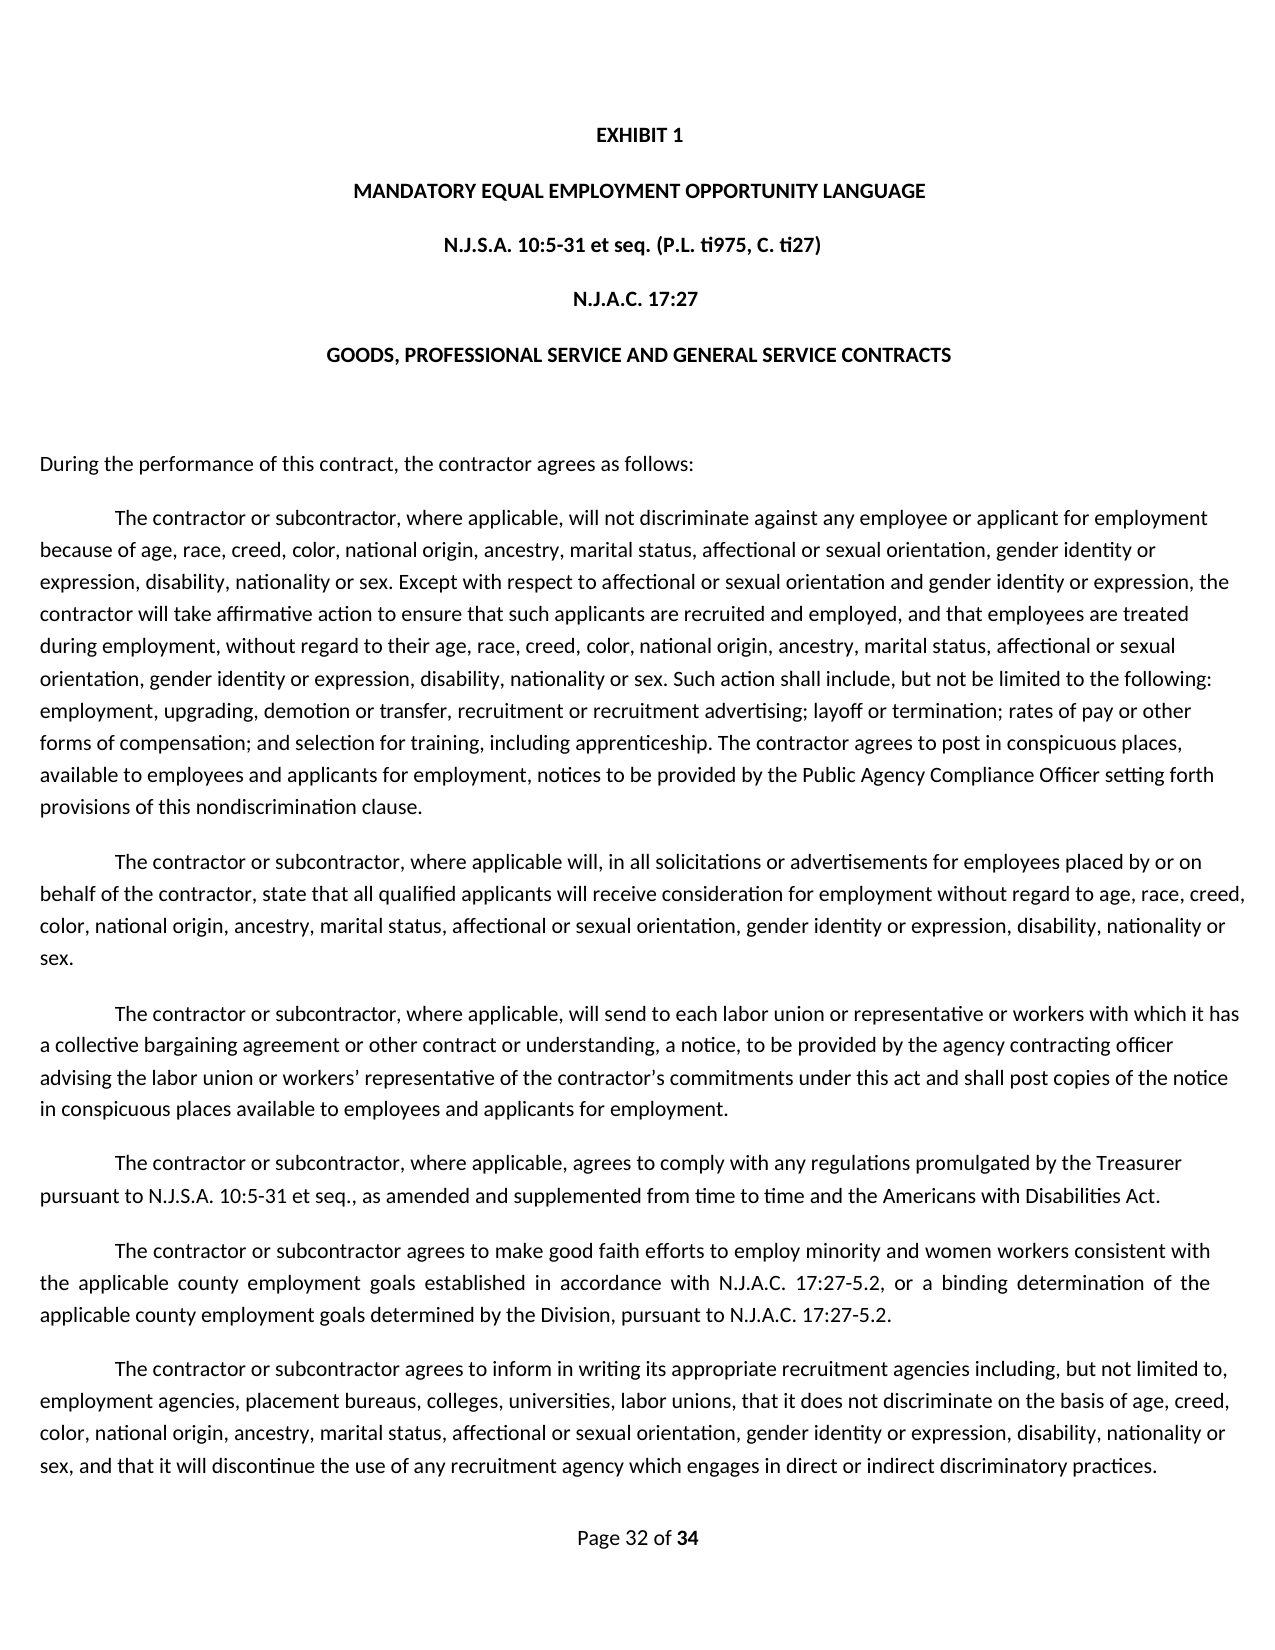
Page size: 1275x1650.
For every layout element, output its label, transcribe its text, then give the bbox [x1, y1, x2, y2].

text N.J.S.A. 10:5-31 et seq. (P.L. ti975, C. ti27) [444, 231, 1260, 258]
text The contractor or subcontractor, where applicable, will send to each labor union or representative or workers with which it has a collective bargaining agreement or other contract or understanding, a notice, to be provided by the agency contracting oﬃcer advising the labor union or workers’ representative of the contractor’s commitments under this act and shall post copies of the notice in conspicuous places available to employees and applicants for employment. [39, 1000, 1240, 1122]
text During the performance of this contract, the contractor agrees as follows: [39, 450, 1260, 476]
text The contractor or subcontractor, where applicable will, in all solicitations or advertisements for employees placed by or on behalf of the contractor, state that all qualiﬁed applicants will receive consideration for employment without regard to age, race, creed, color, national origin, ancestry, marital status, aﬀectional or sexual orientation, gender identity or expression, disability, nationality or sex. [39, 848, 1247, 970]
text EXHIBIT 1 [302, 121, 977, 147]
text N.J.A.C. 17:27 [573, 285, 1260, 312]
text The contractor or subcontractor, where applicable, will not discriminate against any employee or applicant for employment because of age, race, creed, color, national origin, ancestry, marital status, aﬀectional or sexual orientation, gender identity or expression, disability, nationality or sex. Except with respect to aﬀectional or sexual orientation and gender identity or expression, the contractor will take aﬃrmative action to ensure that such applicants are recruited and employed, and that employees are treated during employment, without regard to their age, race, creed, color, national origin, ancestry, marital status, aﬀectional or sexual orientation, gender identity or expression, disability, nationality or sex. Such action shall include, but not be limited to the following: employment, upgrading, demotion or transfer, recruitment or recruitment advertising; layoﬀ or termination; rates of pay or other forms of compensation; and selection for training, including apprenticeship. The contractor agrees to post in conspicuous places, available to employees and applicants for employment, notices to be provided by the Public Agency Compliance Oﬃcer setting forth provisions of this nondiscrimination clause. [39, 504, 1233, 820]
text The contractor or subcontractor, where applicable, agrees to comply with any regulations promulgated by the Treasurer pursuant to N.J.S.A. 10:5-31 et seq., as amended and supplemented from time to time and the Americans with Disabilities Act. [39, 1149, 1184, 1209]
text The contractor or subcontractor agrees to make good faith eﬀorts to employ minority and women workers consistent with the applicable county employment goals established in accordance with N.J.A.C. 17:27-5.2, or a binding determination of the applicable county employment goals determined by the Division, pursuant to N.J.A.C. 17:27-5.2. [39, 1237, 1211, 1328]
text The contractor or subcontractor agrees to inform in writing its appropriate recruitment agencies including, but not limited to, employment agencies, placement bureaus, colleges, universities, labor unions, that it does not discriminate on the basis of age, creed, color, national origin, ancestry, marital status, aﬀectional or sexual orientation, gender identity or expression, disability, nationality or sex, and that it will discontinue the use of any recruitment agency which engages in direct or indirect discriminatory practices. [39, 1355, 1235, 1478]
text GOODS, PROFESSIONAL SERVICE AND GENERAL SERVICE CONTRACTS [301, 341, 977, 368]
text MANDATORY EQUAL EMPLOYMENT OPPORTUNITY LANGUAGE [302, 177, 978, 204]
